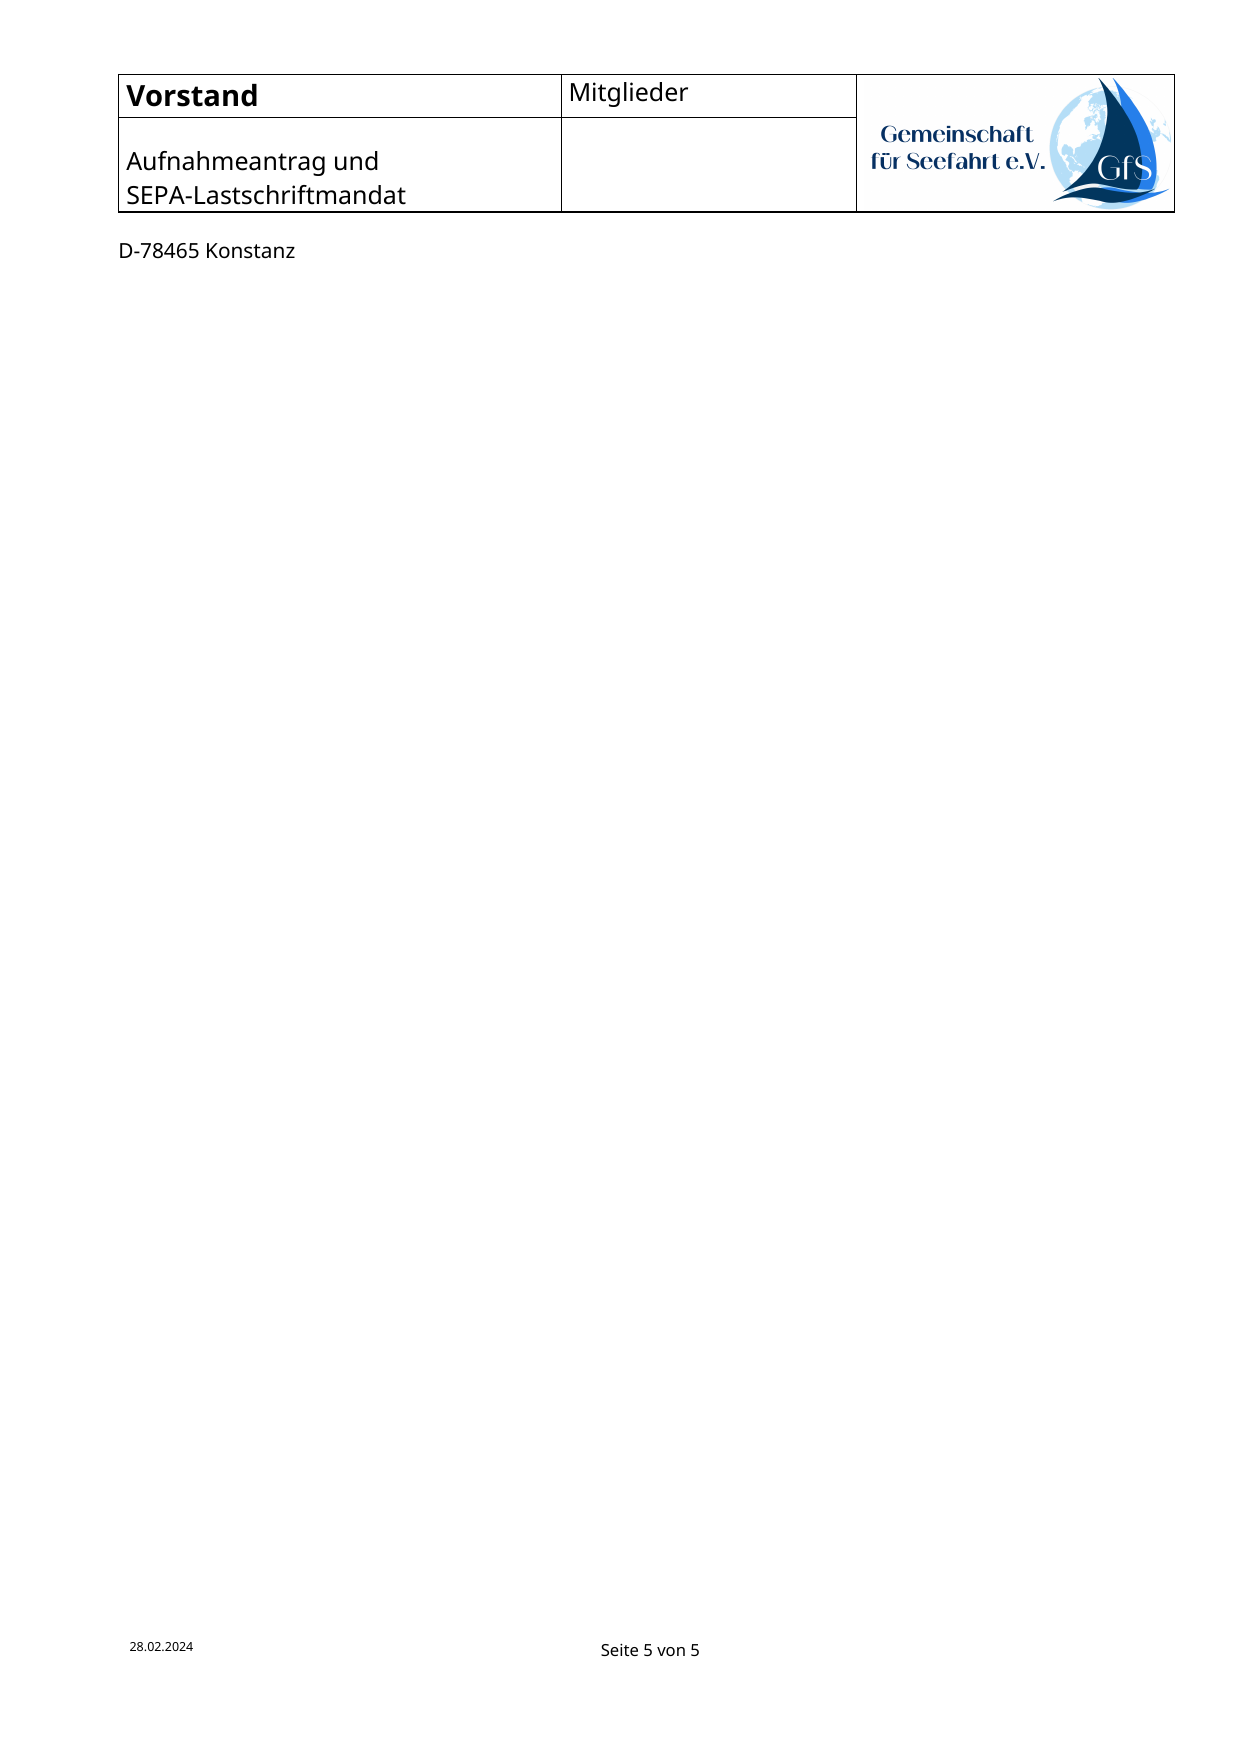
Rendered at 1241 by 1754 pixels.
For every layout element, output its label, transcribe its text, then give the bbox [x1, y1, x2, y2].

picture [864, 78, 1172, 210]
text D-78465 Konstanz [118, 236, 1160, 265]
